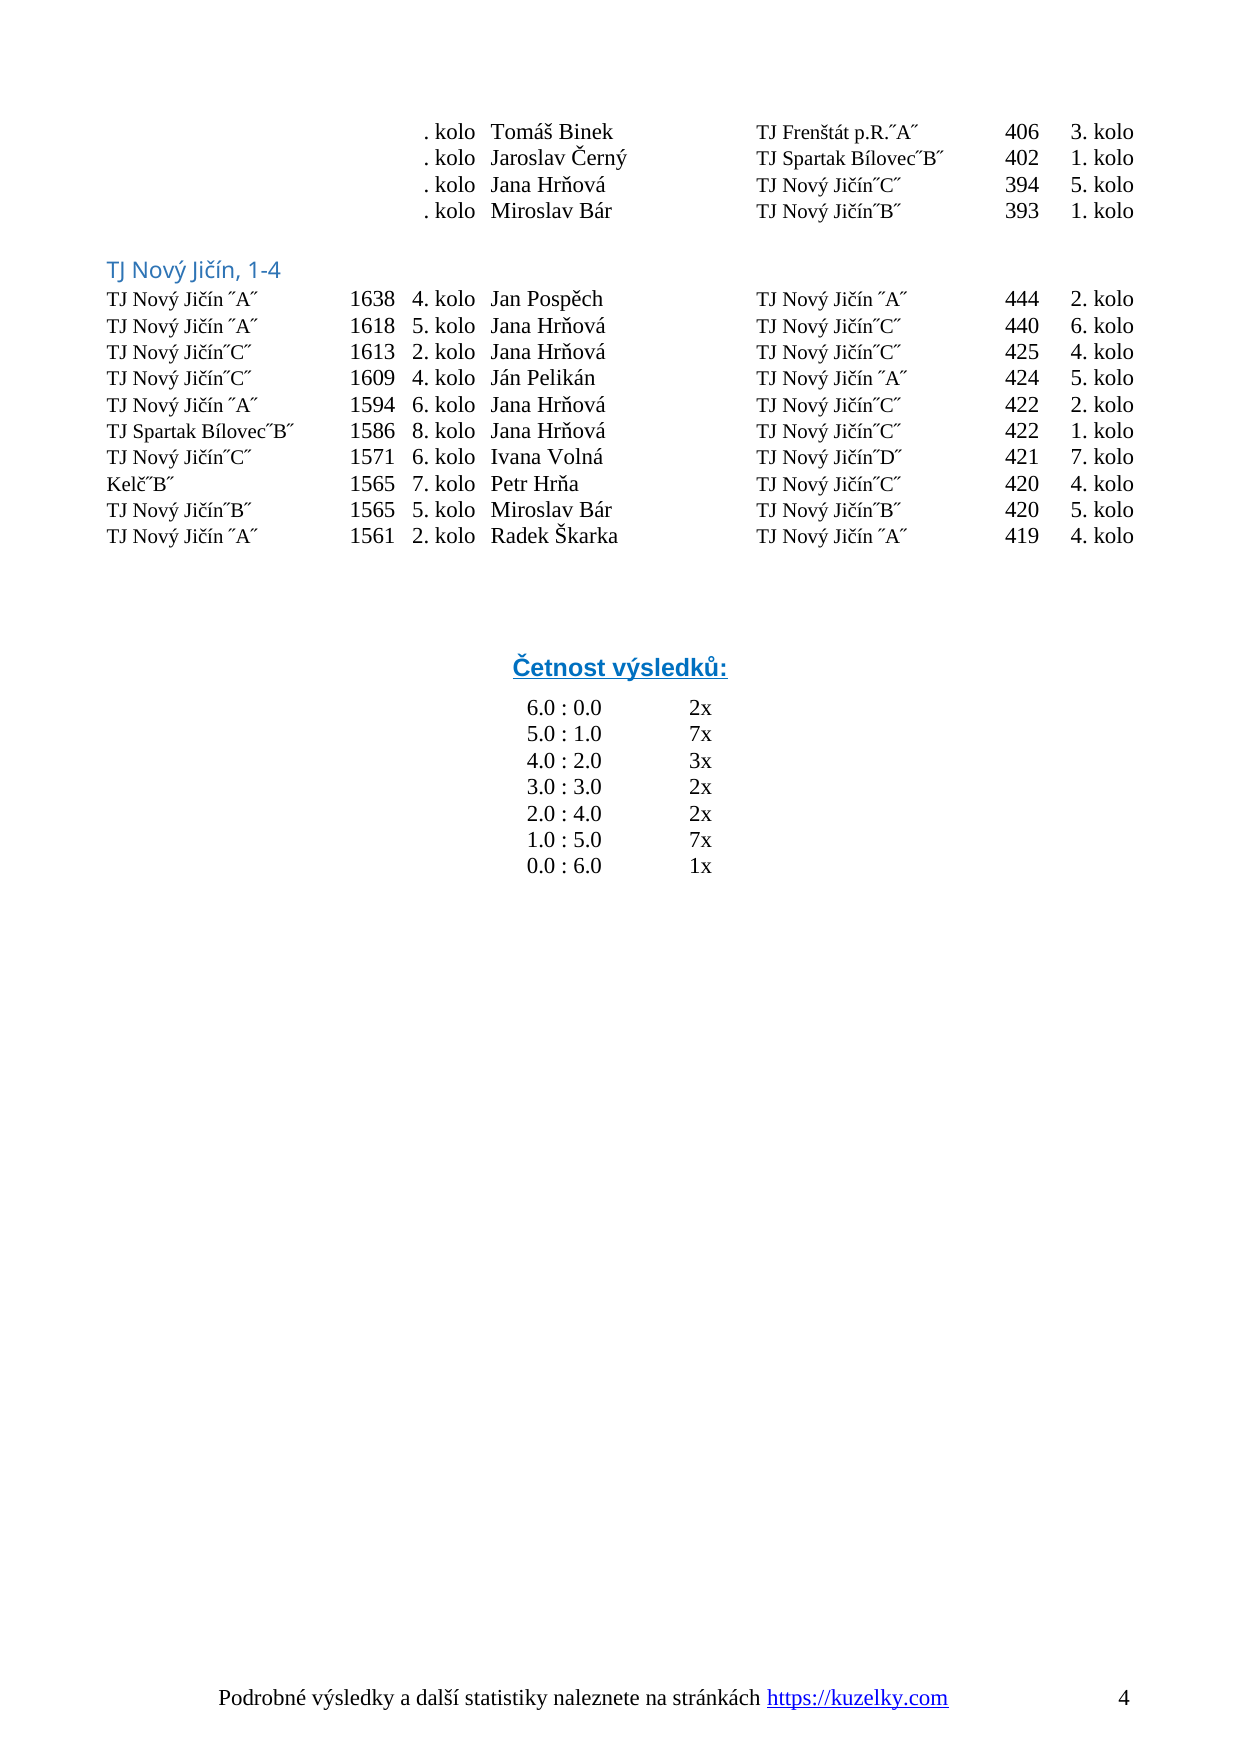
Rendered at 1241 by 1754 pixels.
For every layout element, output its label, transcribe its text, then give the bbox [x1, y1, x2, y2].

text Kelč˝B˝ 1565 7. kolo Petr Hrňa TJ Nový Jičín˝C˝ 420 4. kolo [106, 470, 1134, 496]
text 5.0 : 1.0 7x [106, 721, 1134, 747]
text TJ Nový Jičín ˝A˝ 1594 6. kolo Jana Hrňová TJ Nový Jičín˝C˝ 422 2. kolo [106, 391, 1134, 417]
text 6.0 : 0.0 2x [106, 694, 1134, 721]
text . kolo Jaroslav Černý TJ Spartak Bílovec˝B˝ 402 1. kolo [106, 144, 1134, 171]
text TJ Nový Jičín˝B˝ 1565 5. kolo Miroslav Bár TJ Nový Jičín˝B˝ 420 5. kolo [106, 496, 1134, 522]
text TJ Nový Jičín˝C˝ 1571 6. kolo Ivana Volná TJ Nový Jičín˝D˝ 421 7. kolo [106, 443, 1134, 470]
text TJ Nový Jičín ˝A˝ 1618 5. kolo Jana Hrňová TJ Nový Jičín˝C˝ 440 6. kolo [106, 312, 1134, 338]
text 4.0 : 2.0 3x [106, 747, 1134, 773]
subtitle TJ Nový Jičín, 1-4 [106, 254, 1134, 285]
text TJ Spartak Bílovec˝B˝ 1586 8. kolo Jana Hrňová TJ Nový Jičín˝C˝ 422 1. kolo [106, 417, 1134, 443]
text Četnost výsledků: [94, 653, 1145, 682]
text 2.0 : 4.0 2x [106, 799, 1134, 826]
text TJ Nový Jičín ˝A˝ 1638 4. kolo Jan Pospěch TJ Nový Jičín ˝A˝ 444 2. kolo [106, 285, 1134, 312]
text TJ Nový Jičín˝C˝ 1613 2. kolo Jana Hrňová TJ Nový Jičín˝C˝ 425 4. kolo [106, 338, 1134, 364]
text 1.0 : 5.0 7x [106, 826, 1134, 852]
text 0.0 : 6.0 1x [106, 852, 1134, 879]
text . kolo Jana Hrňová TJ Nový Jičín˝C˝ 394 5. kolo [106, 171, 1134, 197]
text . kolo Tomáš Binek TJ Frenštát p.R.˝A˝ 406 3. kolo [106, 118, 1134, 144]
text . kolo Miroslav Bár TJ Nový Jičín˝B˝ 393 1. kolo [106, 197, 1134, 223]
text 3.0 : 3.0 2x [106, 773, 1134, 799]
text TJ Nový Jičín ˝A˝ 1561 2. kolo Radek Škarka TJ Nový Jičín ˝A˝ 419 4. kolo [106, 522, 1134, 549]
text TJ Nový Jičín˝C˝ 1609 4. kolo Ján Pelikán TJ Nový Jičín ˝A˝ 424 5. kolo [106, 364, 1134, 391]
